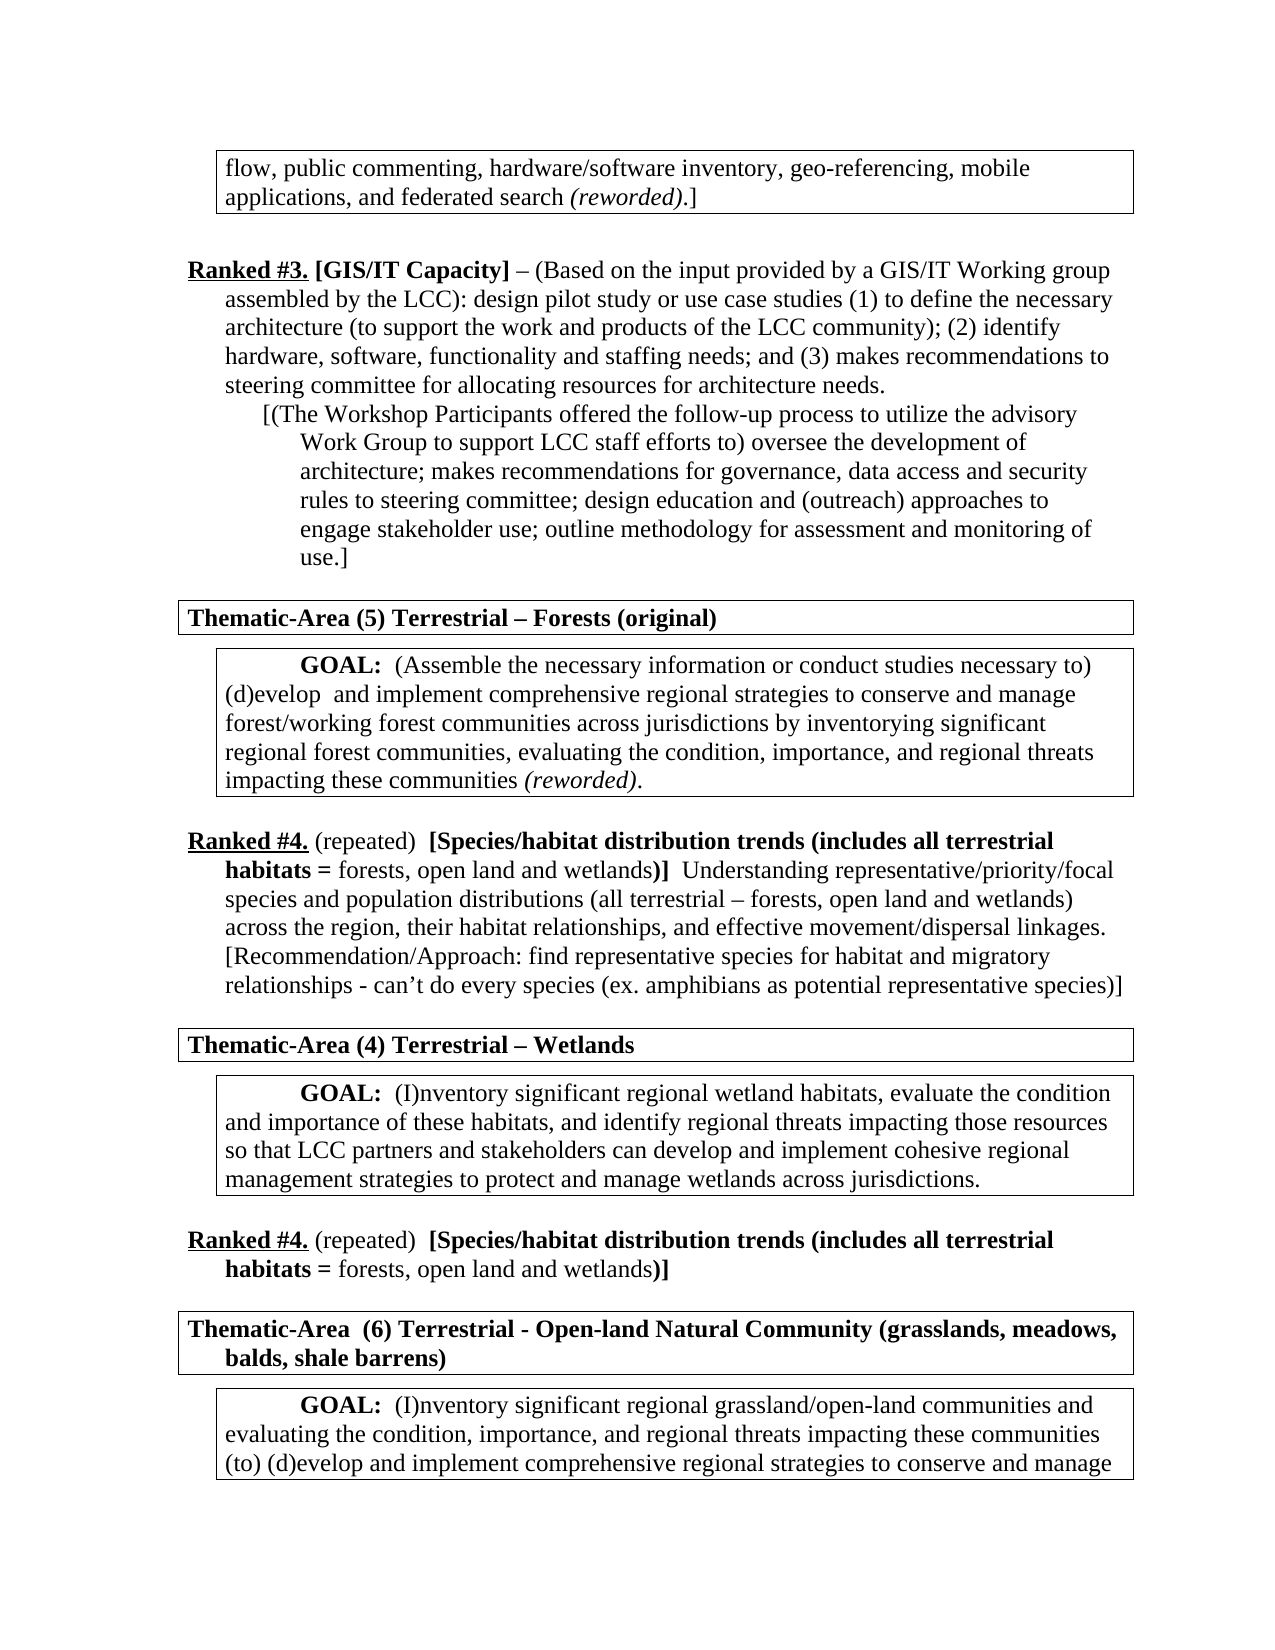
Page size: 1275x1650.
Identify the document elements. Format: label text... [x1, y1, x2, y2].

text Ranked #4. (repeated) [Species/habitat distribution trends (includes all terrestrial habitats = forests, open land and wetlands)] [187, 1225, 1125, 1282]
text Ranked #4. (repeated) [Species/habitat distribution trends (includes all terrestrial habitats = forests, open land and wetlands)] Understanding representative/priority/focal species and population distributions (all terrestrial – forests, open land and wetlands) across the region, their habitat relationships, and effective movement/dispersal linkages. [Recommendation/Approach: find representative species for habitat and migratory relationships - can’t do every species (ex. amphibians as potential representative species)] [187, 826, 1125, 999]
text [(The Workshop Participants offered the follow-up process to utilize the advisory Work Group to support LCC staff efforts to) oversee the development of architecture; makes recommendations for governance, data access and security rules to steering committee; design education and (outreach) approaches to engage stakeholder use; outline methodology for assessment and monitoring of use.] [262, 399, 1125, 571]
text Thematic-Area (6) Terrestrial - Open-land Natural Community (grasslands, meadows, balds, shale barrens) [179, 1312, 1133, 1374]
text Thematic-Area (5) Terrestrial – Forests (original) [179, 601, 1133, 634]
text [217, 151, 1133, 213]
text Thematic-Area (4) Terrestrial – Wetlands [179, 1029, 1133, 1061]
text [217, 1389, 1133, 1479]
text Ranked #3. [GIS/IT Capacity] – (Based on the input provided by a GIS/IT Working group assembled by the LCC): design pilot study or use case studies (1) to define the necessary architecture (to support the work and products of the LCC community); (2) identify hardware, software, functionality and staffing needs; and (3) makes recommendations to steering committee for allocating resources for architecture needs. [187, 255, 1125, 399]
text GOAL: (Assemble the necessary information or conduct studies necessary to) (d)evelop and implement comprehensive regional strategies to conserve and manage forest/working forest communities across jurisdictions by inventorying significant regional forest communities, evaluating the condition, importance, and regional threats impacting these communities (reworded). [217, 649, 1133, 796]
text GOAL: (I)nventory significant regional wetland habitats, evaluate the condition and importance of these habitats, and identify regional threats impacting those resources so that LCC partners and stakeholders can develop and implement cohesive regional management strategies to protect and manage wetlands across jurisdictions. [217, 1076, 1133, 1195]
